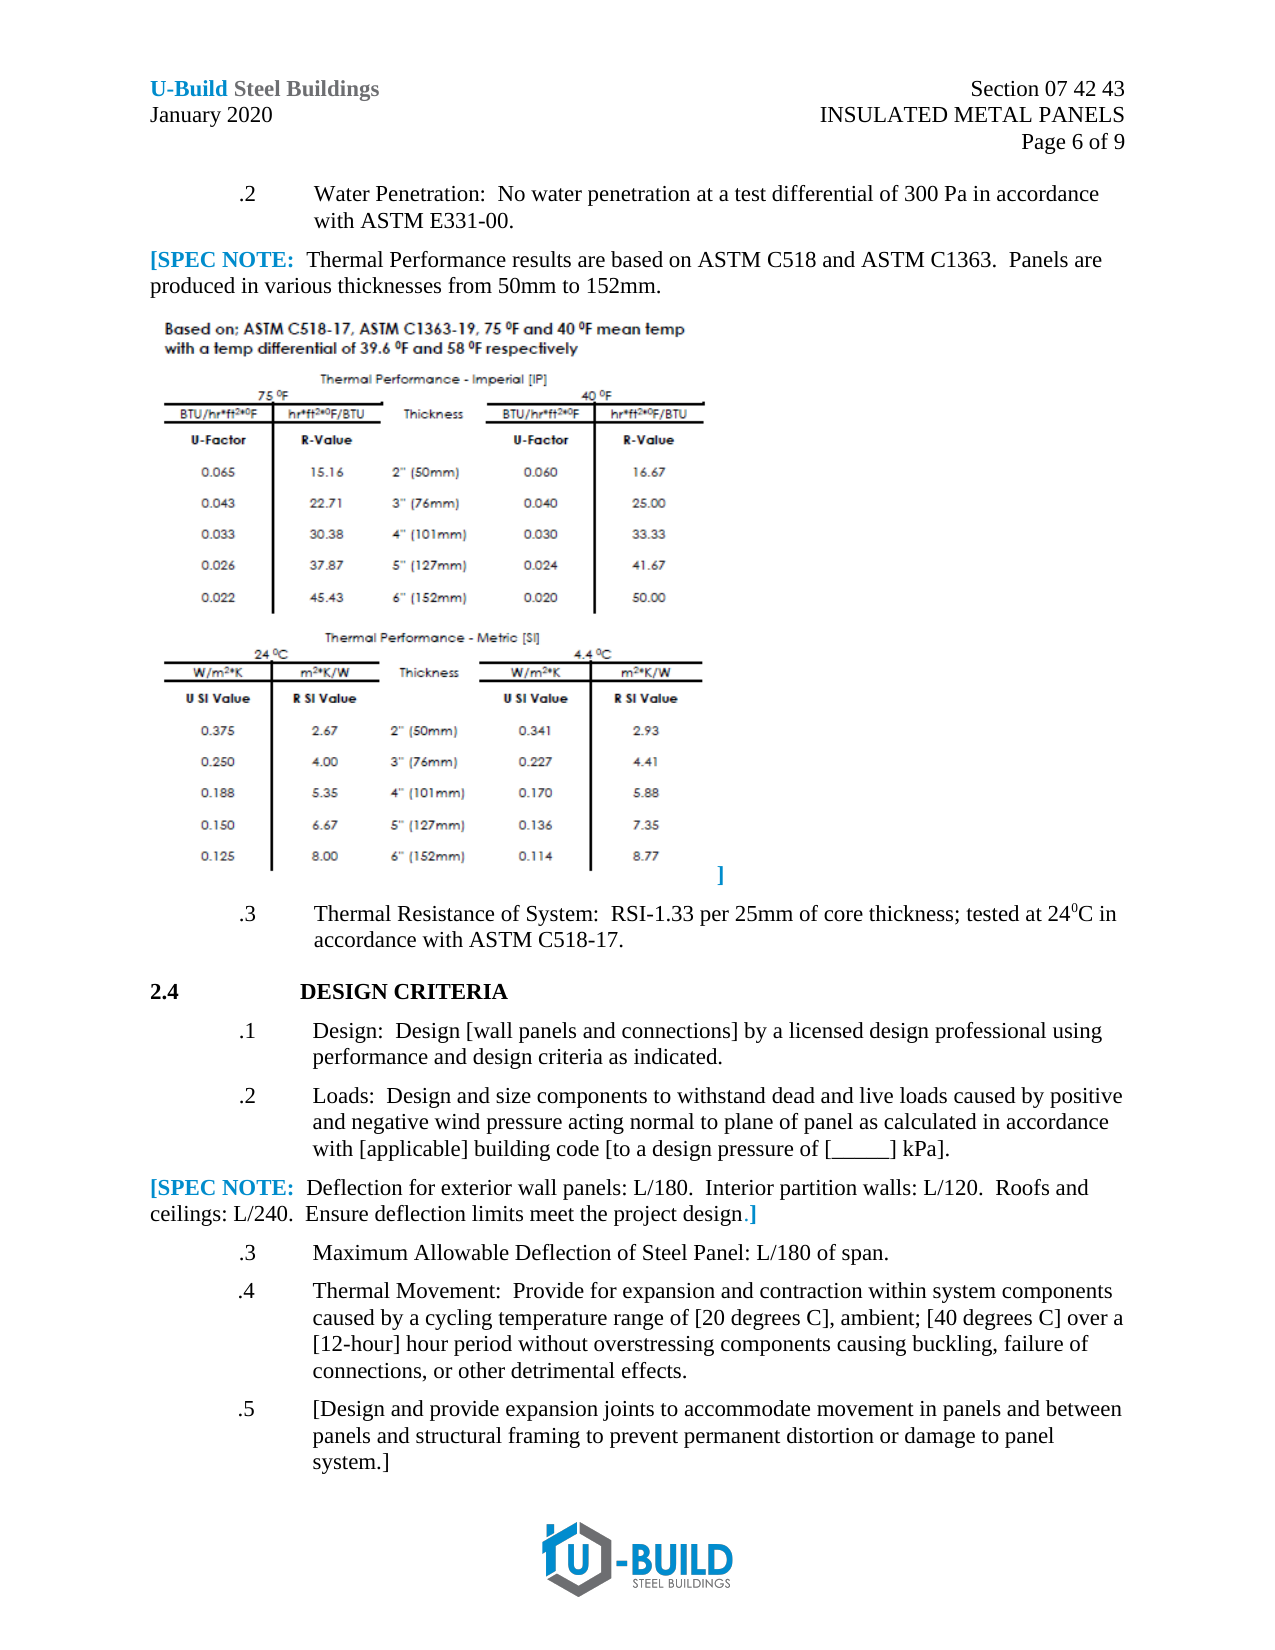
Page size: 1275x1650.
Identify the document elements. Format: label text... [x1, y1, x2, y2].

subtitle [Design and provide expansion joints to accommodate movement in panels and between panels and structural framing to prevent permanent distortion or damage to panel system.] [237, 1396, 1125, 1474]
subtitle Loads: Design and size components to withstand dead and live loads caused by positive and negative wind pressure acting normal to plane of panel as calculated in accordance with [applicable] building code [to a design pressure of [_____] kPa]. [239, 1082, 1125, 1161]
picture [542, 1522, 733, 1597]
subtitle [SPEC NOTE: Deflection for exterior wall panels: L/180. Interior partition walls: L/120. Roofs and ceilings: L/240. Ensure deflection limits meet the project design.] [150, 1173, 1125, 1226]
picture [715, 1550, 726, 1569]
subtitle Water Penetration: No water penetration at a test differential of 300 Pa in accordance with ASTM E331-00. [239, 180, 1125, 233]
subtitle ] [150, 311, 1125, 888]
subtitle Maximum Allowable Deflection of Steel Panel: L/180 of span. [239, 1239, 1125, 1265]
picture [542, 1522, 574, 1541]
subtitle Thermal Movement: Provide for expansion and contraction within system components caused by a cycling temperature range of [20 degrees C], ambient; [40 degrees C] over a [12-hour] hour period without overstressing components causing buckling, failure of connections, or other detrimental effects. [237, 1278, 1125, 1383]
subtitle Design: Design [wall panels and connections] by a licensed design professional using performance and design criteria as indicated. [239, 1017, 1125, 1069]
subtitle DESIGN CRITERIA [150, 978, 1125, 1004]
subtitle Thermal Resistance of System: RSI-1.33 per 25mm of core thickness; tested at 240C in accordance with ASTM C518-17. [239, 900, 1125, 953]
subtitle [SPEC NOTE: Thermal Performance results are based on ASTM C518 and ASTM C1363. Panels are produced in various thicknesses from 50mm to 152mm. [150, 246, 1125, 298]
